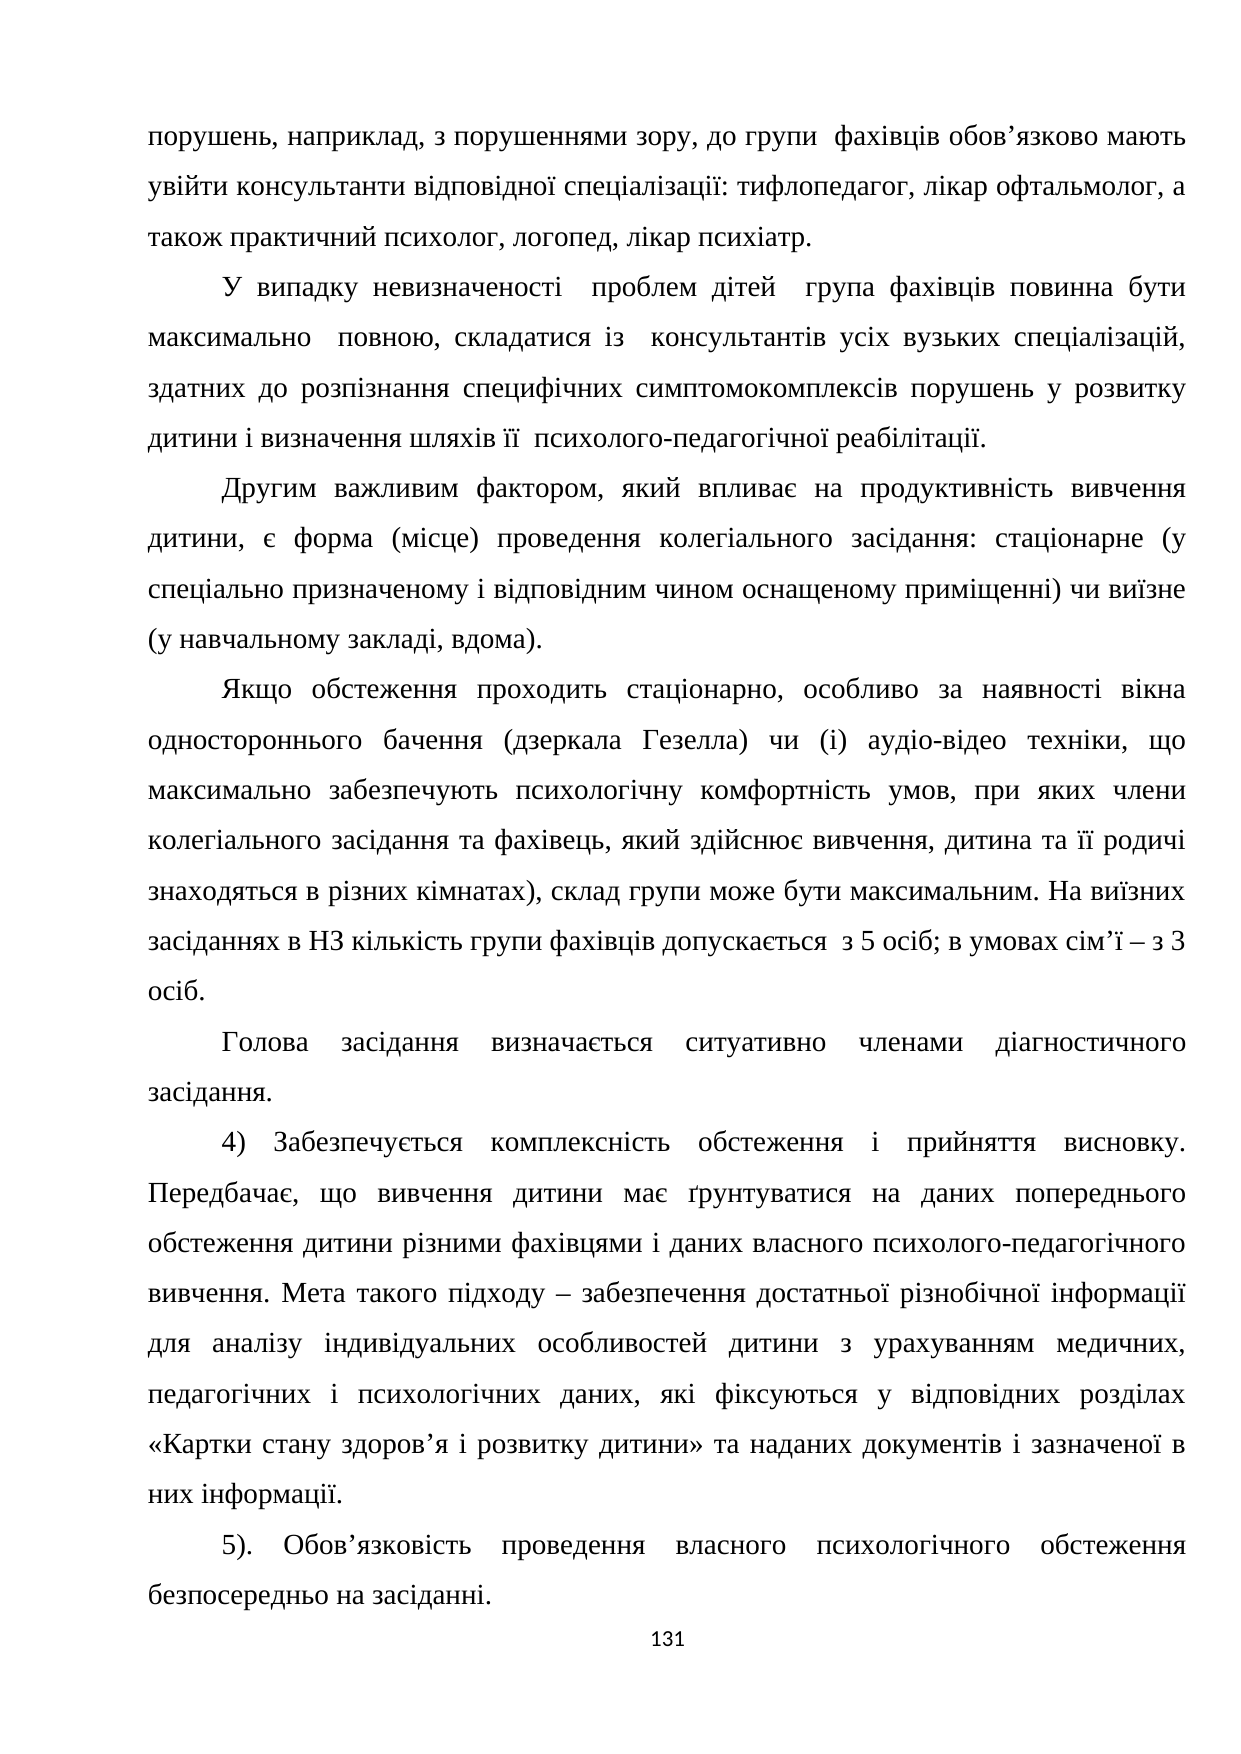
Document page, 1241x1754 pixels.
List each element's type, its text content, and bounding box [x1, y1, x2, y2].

text 5). Обов’язковість проведення власного психологічного обстеження безпосередньо на засіданні. [148, 1527, 1187, 1611]
text 4) Забезпечується комплексність обстеження і прийняття висновку. Передбачає, що вивчення дитини має ґрунтуватися на даних попереднього обстеження дитини різними фахівцями і даних власного психолого-педагогічного вивчення. Мета такого підходу – забезпечення достатньої різнобічної інформації для аналізу індивідуальних особливостей дитини з урахуванням медичних, педагогічних і психологічних даних, які фіксуються у відповідних розділах «Картки стану здоров’я і розвитку дитини» та наданих документів і зазначеної в них інформації. [148, 1124, 1187, 1510]
text Голова засідання визначається ситуативно членами діагностичного засідання. [148, 1024, 1187, 1108]
text Другим важливим фактором, який впливає на продуктивність вивчення дитини, є форма (місце) проведення колегіального засідання: стаціонарне (у спеціально призначеному і відповідним чином оснащеному приміщенні) чи виїзне (у навчальному закладі, вдома). [148, 470, 1187, 655]
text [148, 118, 1187, 252]
text Якщо обстеження проходить стаціонарно, особливо за наявності вікна одностороннього бачення (дзеркала Гезелла) чи (і) аудіо-відео техніки, що максимально забезпечують психологічну комфортність умов, при яких члени колегіального засідання та фахівець, який здійснює вивчення, дитина та її родичі знаходяться в різних кімнатах), склад групи може бути максимальним. На виїзних засіданнях в НЗ кількість групи фахівців допускається з 5 осіб; в умовах сім’ї – з 3 осіб. [148, 672, 1187, 1007]
text У випадку невизначеності проблем дітей група фахівців повинна бути максимально повною, складатися із консультантів усіх вузьких спеціалізацій, здатних до розпізнання специфічних симптомокомплексів порушень у розвитку дитини і визначення шляхів її психолого-педагогічної реабілітації. [148, 269, 1187, 453]
